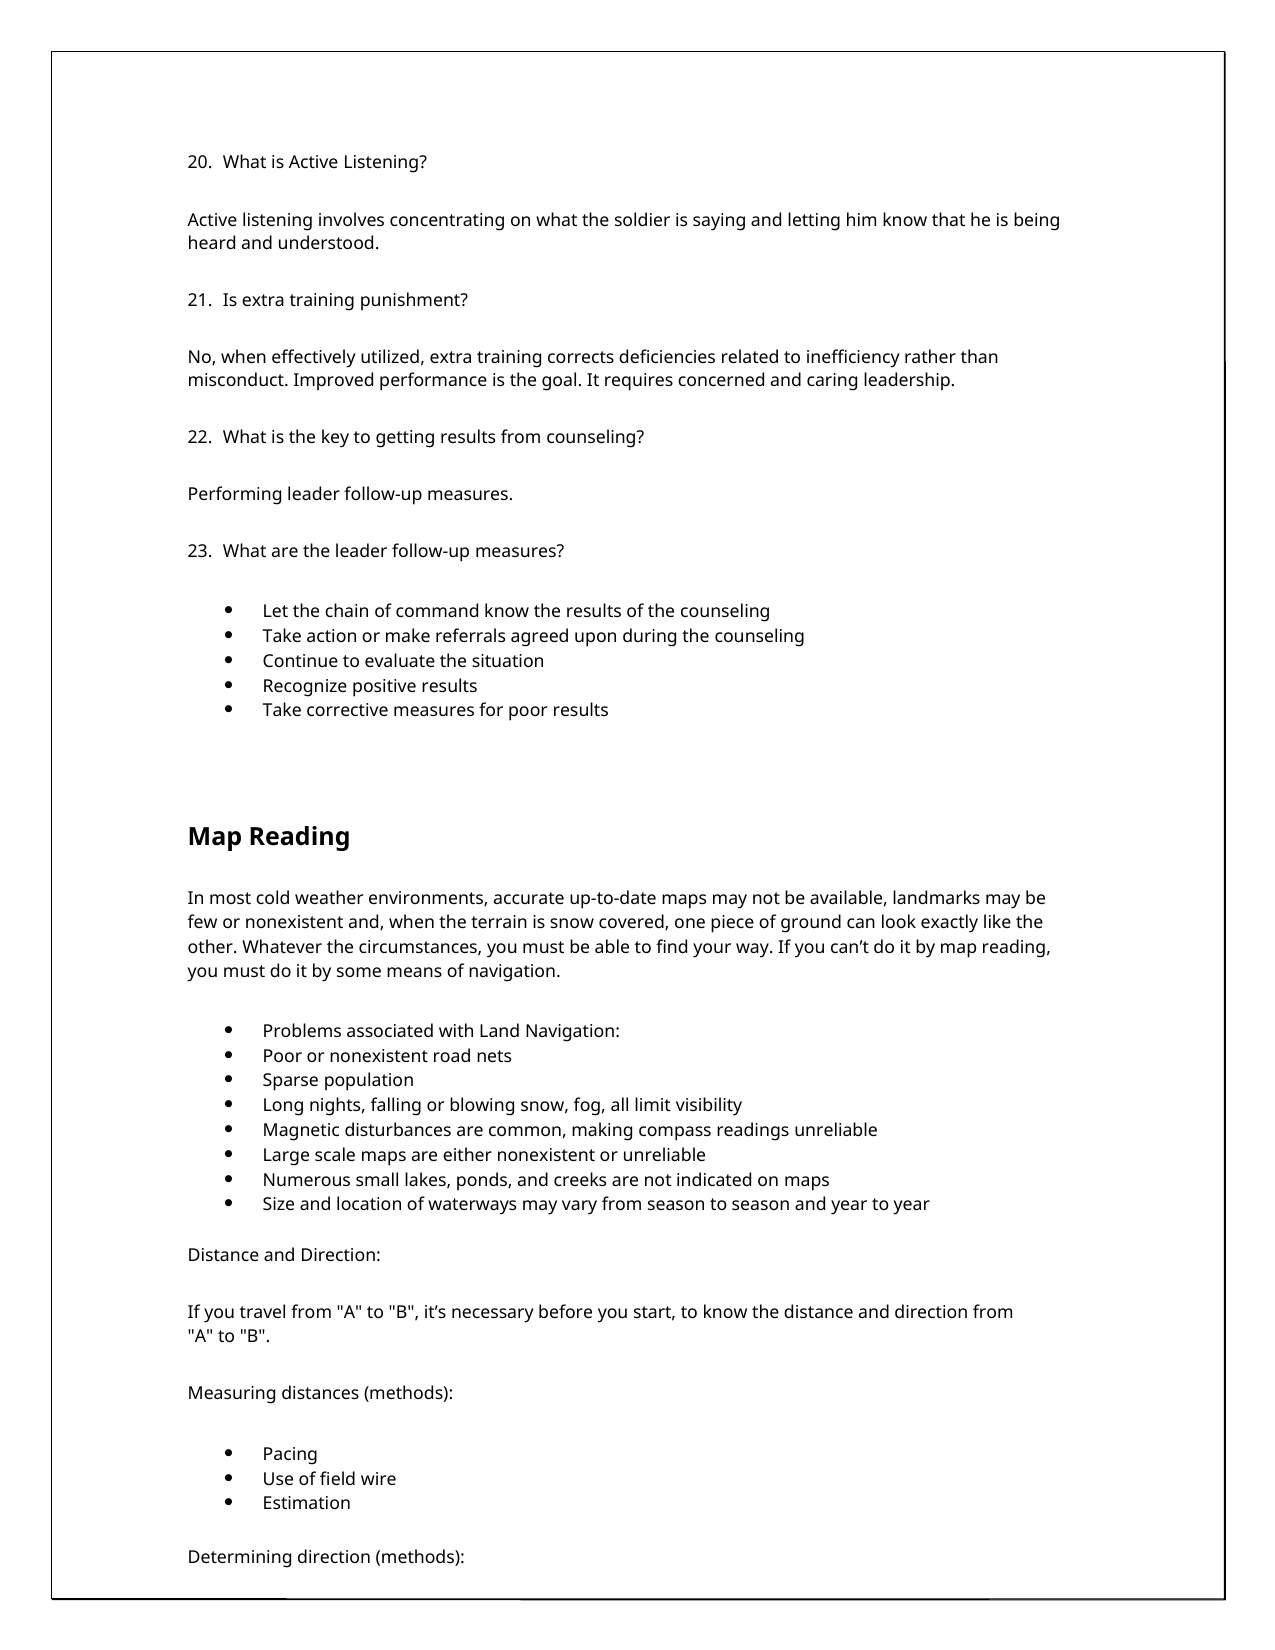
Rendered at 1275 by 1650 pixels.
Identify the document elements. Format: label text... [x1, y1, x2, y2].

list Sparse population [187, 1068, 1100, 1092]
list Long nights, falling or blowing snow, fog, all limit visibility [187, 1093, 1100, 1117]
list Recognize positive results [187, 673, 1100, 697]
list Take action or make referrals agreed upon during the counseling [187, 623, 1100, 648]
text If you travel from "A" to "B", it’s necessary before you start, to know the distance and direction from "A" to "B". [187, 1300, 1044, 1348]
list Poor or nonexistent road nets [187, 1043, 1100, 1067]
text Determining direction (methods): [187, 1545, 1100, 1569]
list Continue to evaluate the situation [187, 648, 1100, 672]
list What are the leader follow-up measures? [187, 538, 1100, 562]
list What is Active Listening? [187, 150, 1100, 174]
list Size and location of waterways may vary from season to season and year to year Distance and Direction: [187, 1192, 990, 1267]
list Use of field wire [225, 1466, 1100, 1490]
list Is extra training punishment? [187, 287, 1100, 312]
text Performing leader follow-up measures. [187, 481, 1100, 506]
list Pacing [225, 1441, 1100, 1465]
list Large scale maps are either nonexistent or unreliable [187, 1142, 1100, 1167]
list Take corrective measures for poor results [187, 698, 1100, 722]
list Magnetic disturbances are common, making compass readings unreliable [187, 1117, 1100, 1142]
list Let the chain of command know the results of the counseling [187, 599, 1100, 623]
list Numerous small lakes, ponds, and creeks are not indicated on maps [187, 1167, 1100, 1191]
subtitle Map Reading [187, 819, 1100, 853]
text In most cold weather environments, accurate up-to-date maps may not be available, landmarks may be few or nonexistent and, when the terrain is snow covered, one piece of ground can look exactly like the other. Whatever the circumstances, you must be able to find your way. If you can’t do it by map reading, you must do it by some means of navigation. [187, 886, 1076, 982]
text Active listening involves concentrating on what the soldier is saying and letting him know that he is being heard and understood. [187, 207, 1078, 255]
list Estimation [225, 1491, 1100, 1515]
list What is the key to getting results from counseling? [187, 424, 1100, 449]
list Problems associated with Land Navigation: [187, 1018, 1100, 1043]
text No, when effectively utilized, extra training corrects deficiencies related to inefficiency rather than misconduct. Improved performance is the goal. It requires concerned and caring leadership. [187, 344, 1065, 392]
text Measuring distances (methods): [187, 1381, 1100, 1405]
